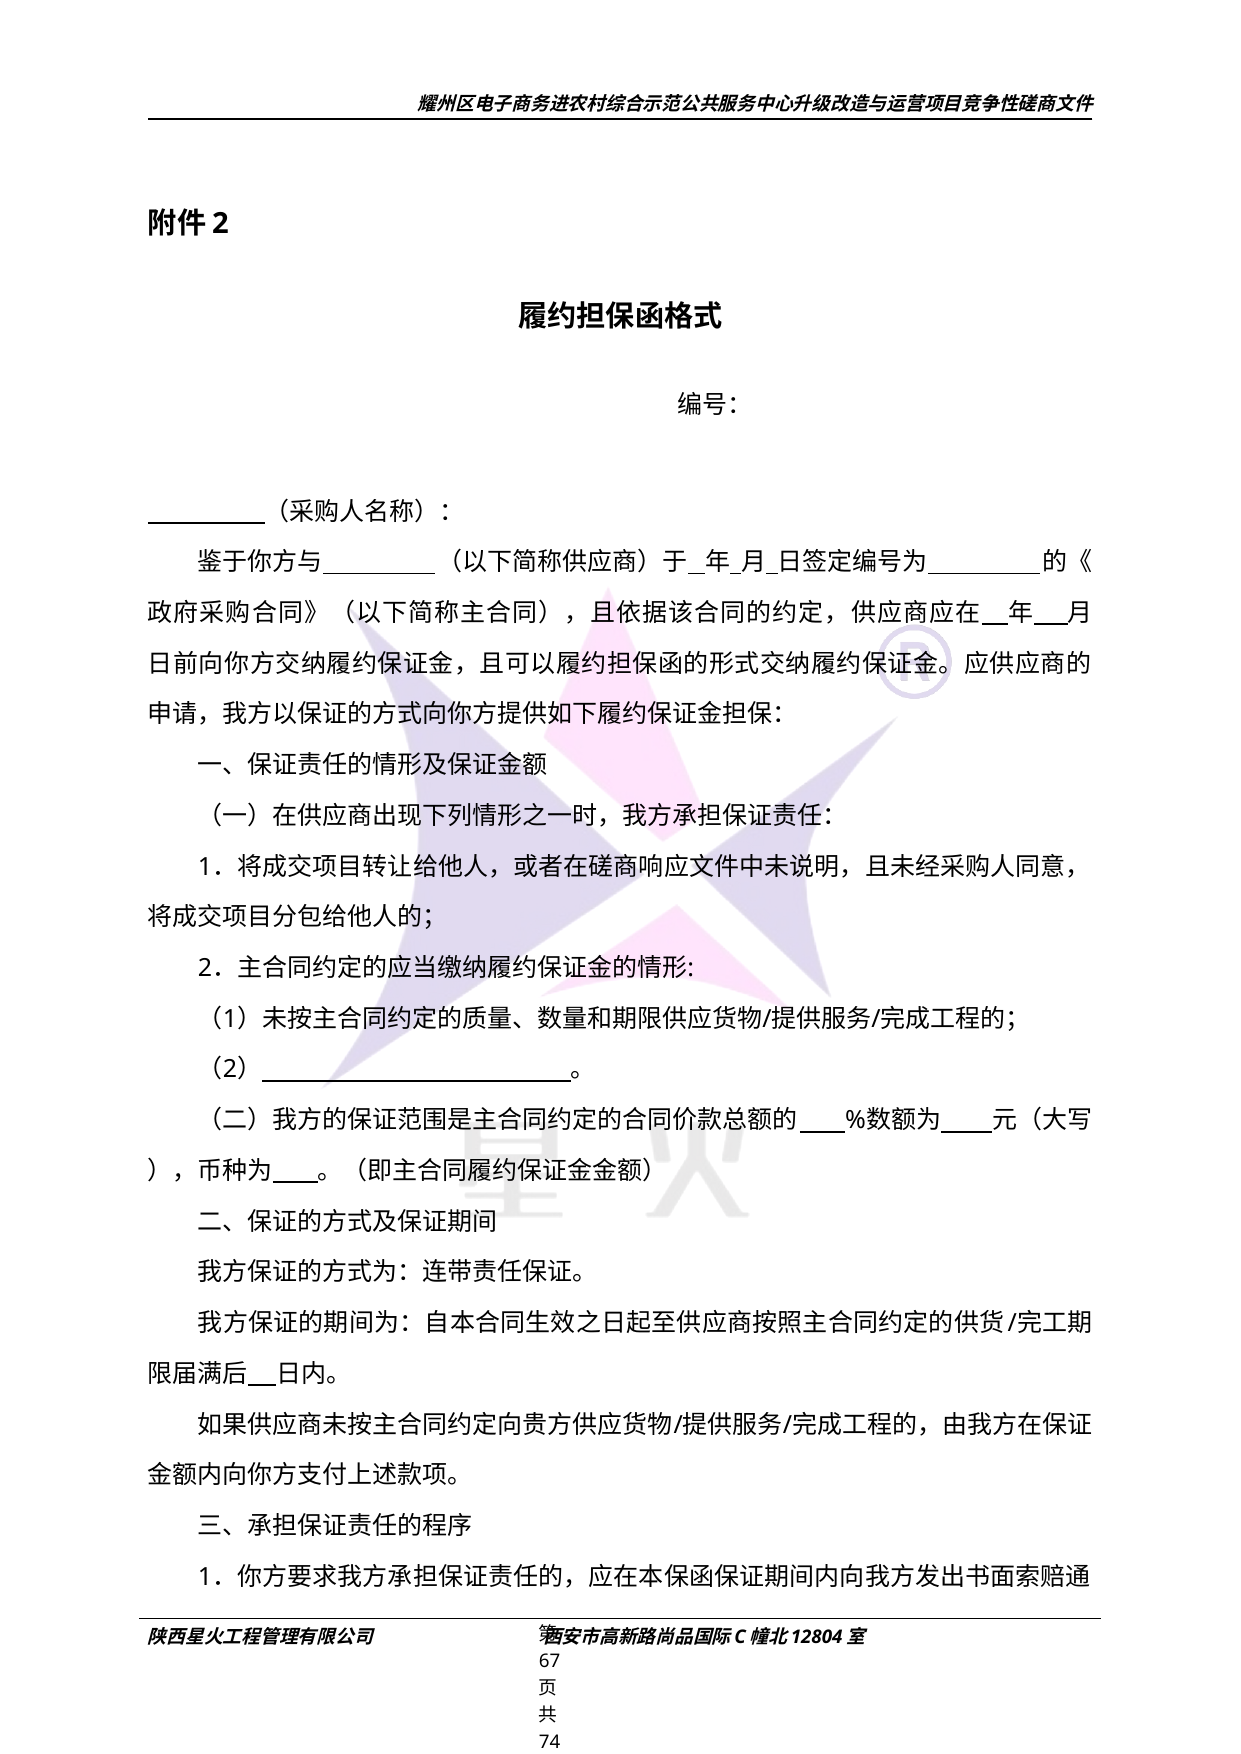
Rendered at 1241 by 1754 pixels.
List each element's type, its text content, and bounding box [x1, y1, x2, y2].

text 编号： [148, 385, 1092, 421]
text 履约担保函格式 [148, 292, 1092, 334]
text 一、保证责任的情形及保证金额 [148, 744, 1092, 781]
text 三、承担保证责任的程序 [148, 1506, 1092, 1542]
text （2） 。 [148, 1049, 1092, 1085]
text 附件2 [148, 199, 1092, 242]
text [148, 1556, 1092, 1592]
text 如果供应商未按主合同约定向贵方供应货物/提供服务/完成工程的，由我方在保证金额内向你方支付上述款项。 [148, 1404, 1092, 1491]
text 我方保证的期间为：自本合同生效之日起至供应商按照主合同约定的供货/完工期限届满后 日内。 [148, 1303, 1092, 1389]
text 二、保证的方式及保证期间 [148, 1201, 1092, 1237]
text （采购人名称）： [148, 491, 1092, 527]
text 1．将成交项目转让给他人，或者在磋商响应文件中未说明，且未经采购人同意，将成交项目分包给他人的； [148, 846, 1092, 933]
text （一）在供应商出现下列情形之一时，我方承担保证责任： [148, 795, 1092, 832]
text 我方保证的方式为：连带责任保证。 [148, 1252, 1092, 1288]
text 鉴于你方与 （以下简称供应商）于 年 月 日签定编号为 的《 政府采购合同》（以下简称主合同），且依据该合同的约定，供应商应在 年 月 日前向你方交纳履约保证金，且可以履约担保函的形式交纳履约保证金。应供应商的申请，我方以保证的方式向你方提供如下履约保证金担保： [148, 542, 1092, 730]
text （二）我方的保证范围是主合同约定的合同价款总额的 %数额为 元（大写 ），币种为 。（即主合同履约保证金金额） [148, 1100, 1092, 1187]
text 2．主合同约定的应当缴纳履约保证金的情形: [148, 947, 1092, 984]
text （1）未按主合同约定的质量、数量和期限供应货物/提供服务/完成工程的； [148, 998, 1092, 1034]
